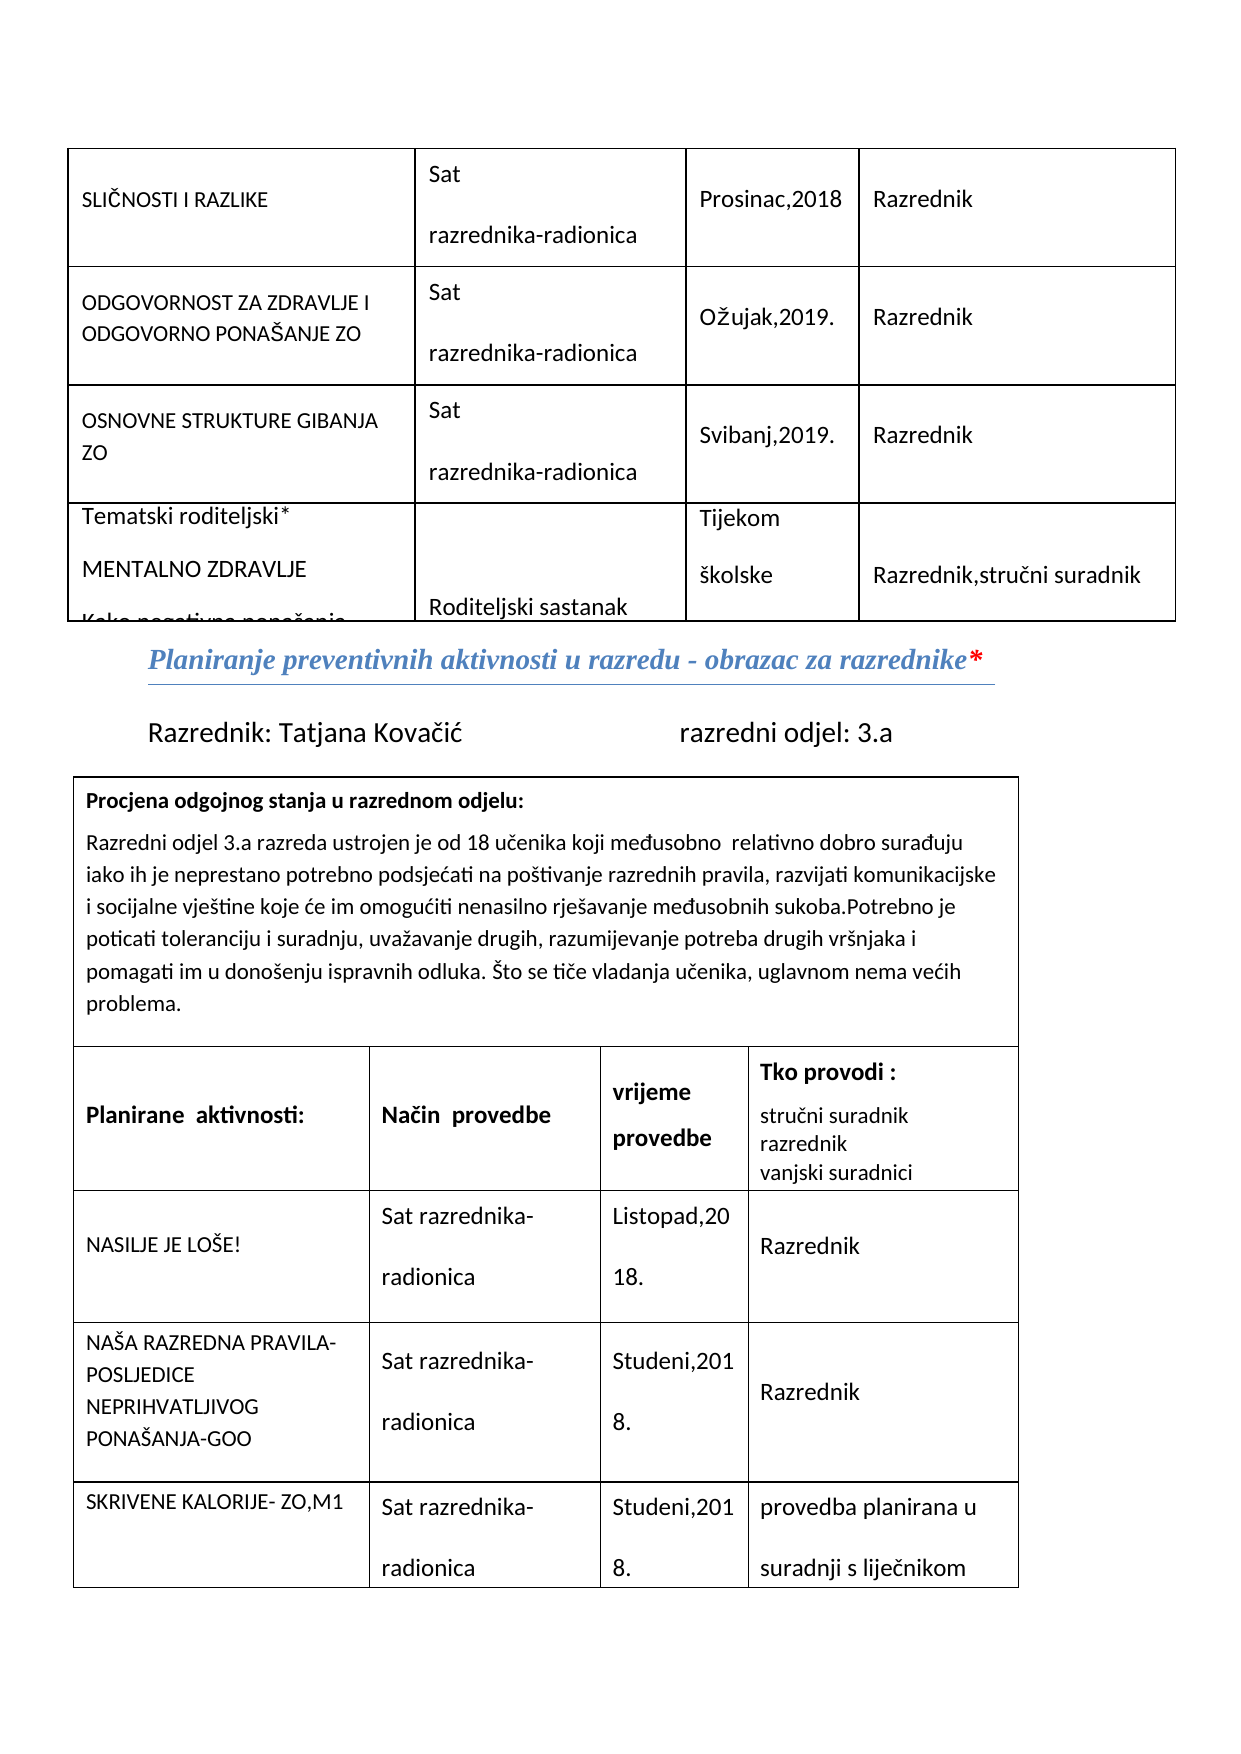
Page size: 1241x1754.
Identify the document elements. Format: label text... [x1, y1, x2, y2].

table_cell Razrednik [749, 1191, 1018, 1322]
table_cell Planirane aktivnosti: [74, 1047, 369, 1190]
table_cell Sat razrednika-radionica [416, 267, 685, 384]
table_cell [749, 1483, 1018, 1587]
table_cell Sat razrednika-radionica [416, 386, 685, 502]
table_cell vrijeme provedbe [601, 1047, 748, 1190]
text Razrednik: Tatjana Kovačić razredni odjel: 3.a [148, 714, 1093, 750]
table_cell Tematski roditeljski* MENTALNO ZDRAVLJE Kako negativna ponašanja utječu na zdravlje [69, 504, 414, 620]
table_cell Razrednik [860, 149, 1175, 266]
table_cell Sat razrednika-radionica [370, 1323, 600, 1481]
table_cell Studeni,2018. [601, 1323, 748, 1481]
table_cell Način provedbe [370, 1047, 600, 1190]
table_cell ODGOVORNOST ZA ZDRAVLJE I ODGOVORNO PONAŠANJE ZO [69, 267, 414, 384]
table_cell Sat razrednika-radionica [370, 1191, 600, 1322]
text Planiranje preventivnih aktivnosti u razredu - obrazac za razrednike* [148, 642, 995, 684]
table_header Procjena odgojnog stanja u razrednom odjelu: Razredni odjel 3.a razreda ustrojen je od 18 učenika koji međusobno relativno dobro surađuju iako ih je neprestano potrebno podsjećati na poštivanje razrednih pravila, razvijati komunikacijske i socijalne vještine koje će im omogućiti nenasilno rješavanje međusobnih sukoba.Potrebno je poticati toleranciju i suradnju, uvažavanje drugih, razumijevanje potreba drugih vršnjaka i pomagati im u donošenju ispravnih odluka. Što se tiče vladanja učenika, uglavnom nema većih problema. [74, 778, 1018, 1046]
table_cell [74, 1483, 369, 1587]
table_cell Studeni,2018. [601, 1483, 748, 1587]
table_cell Razrednik [749, 1323, 1018, 1481]
table_cell Svibanj,2019. [687, 386, 858, 502]
table_cell NAŠA RAZREDNA PRAVILA-POSLJEDICE NEPRIHVATLJIVOG PONAŠANJA-GOO [74, 1323, 369, 1481]
table_cell NASILJE JE LOŠE! [74, 1191, 369, 1322]
table_cell Prosinac,2018 [687, 149, 858, 266]
table_cell Razrednik [860, 267, 1175, 384]
table_cell Tijekom školske godine [687, 504, 858, 620]
table_cell Listopad,2018. [601, 1191, 748, 1322]
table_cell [416, 149, 685, 266]
table_cell Razrednik [860, 386, 1175, 502]
table_cell SLIČNOSTI I RAZLIKE [69, 149, 414, 266]
table_cell OSNOVNE STRUKTURE GIBANJA ZO [69, 386, 414, 502]
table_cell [370, 1483, 600, 1587]
table_cell Ožujak,2019. [687, 267, 858, 384]
table_cell Razrednik,stručni suradnik [860, 504, 1175, 620]
table_cell Tko provodi : stručni suradnik razrednik vanjski suradnici [749, 1047, 1018, 1190]
table_cell Roditeljski sastanak [416, 504, 685, 620]
